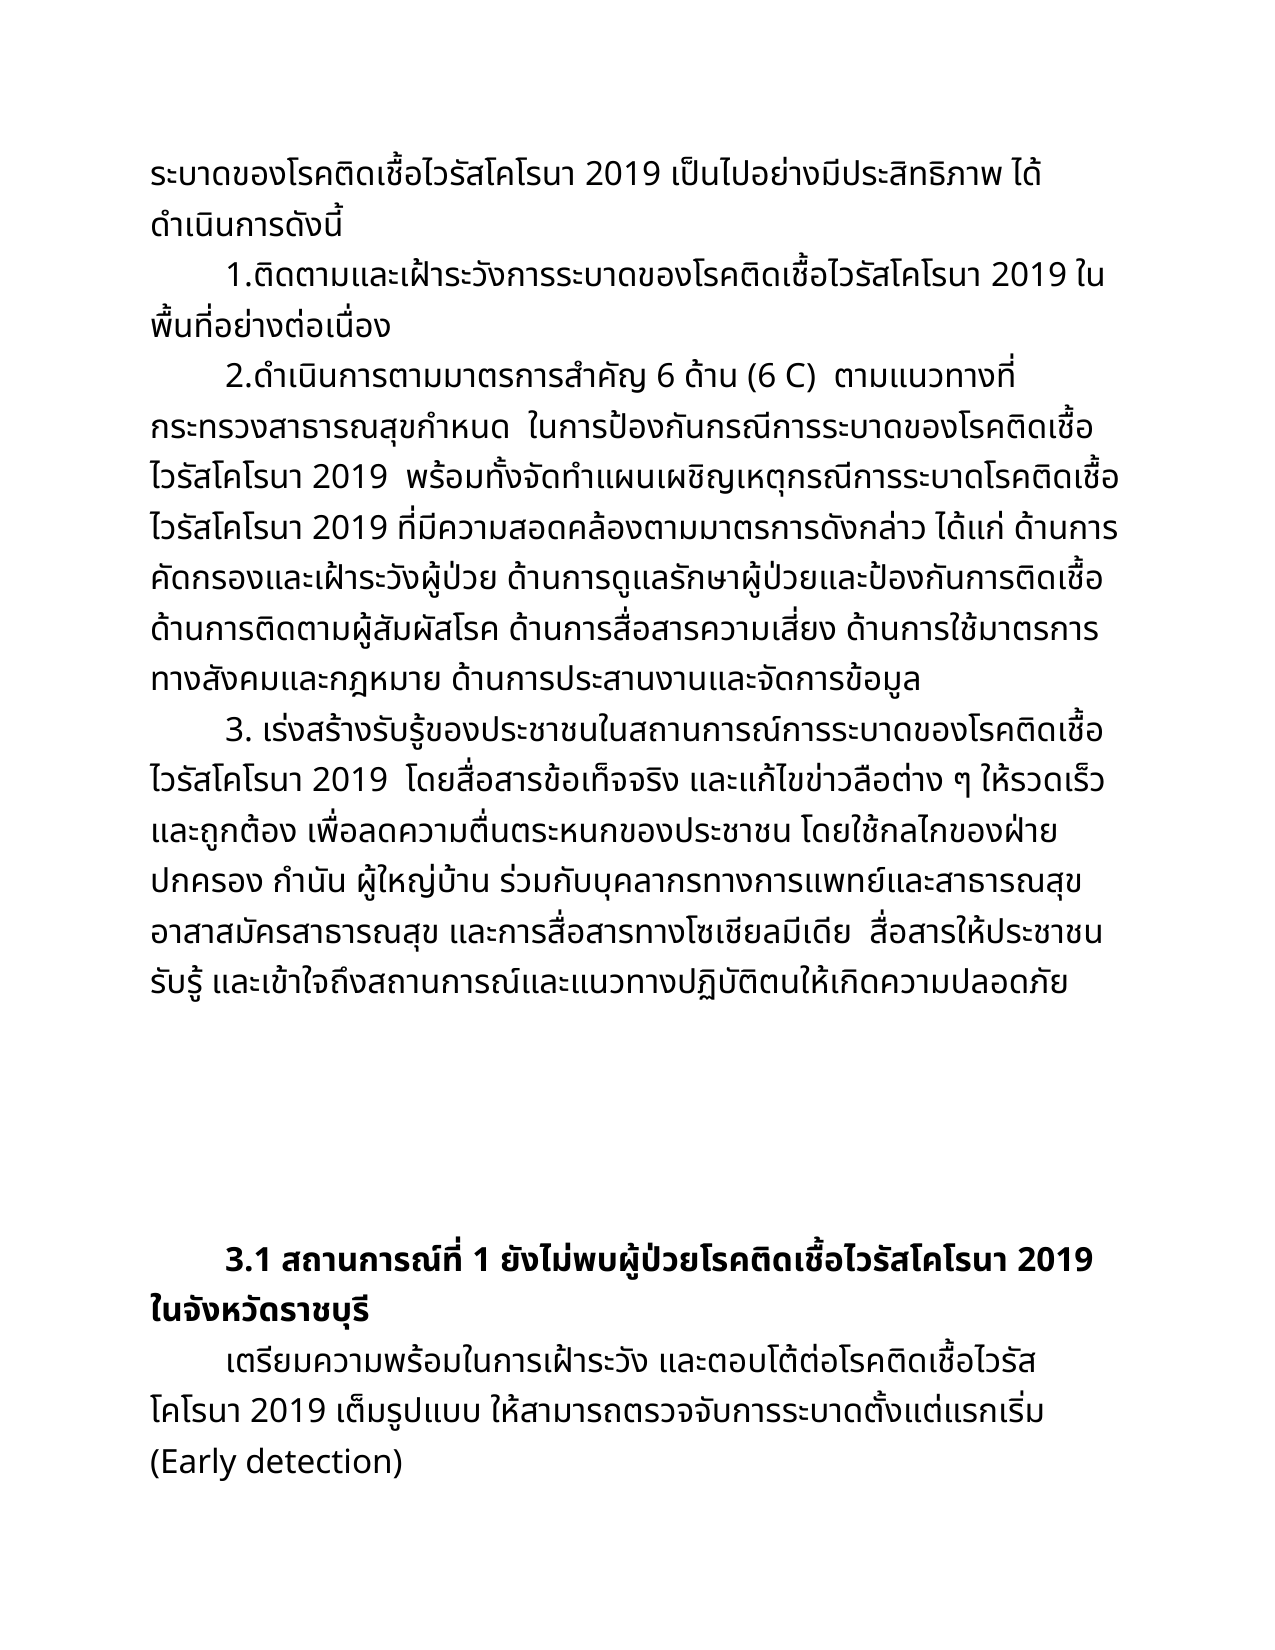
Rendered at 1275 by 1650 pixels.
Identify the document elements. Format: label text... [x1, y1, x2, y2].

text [150, 150, 1125, 251]
text 1.ติดตามและเฝ้าระวังการระบาดของโรคติดเชื้อไวรัสโคโรนา 2019 ในพื้นที่อย่างต่อเนื่อง [150, 251, 1125, 352]
text 3. เร่งสร้างรับรู้ของประชาชนในสถานการณ์การระบาดของโรคติดเชื้อไวรัสโคโรนา 2019 โดยสื่อสารข้อเท็จจริง และแก้ไขข่าวลือต่าง ๆ ให้รวดเร็วและถูกต้อง เพื่อลดความตื่นตระหนกของประชาชน โดยใช้กลไกของฝ่ายปกครอง กำนัน ผู้ใหญ่บ้าน ร่วมกับบุคลากรทางการแพทย์และสาธารณสุข อาสาสมัครสาธารณสุข และการสื่อสารทางโซเชียลมีเดีย สื่อสารให้ประชาชนรับรู้ และเข้าใจถึงสถานการณ์และแนวทางปฏิบัติตนให้เกิดความปลอดภัย [150, 706, 1125, 1008]
text 3.1 สถานการณ์ที่ 1 ยังไม่พบผู้ป่วยโรคติดเชื้อไวรัสโคโรนา 2019 ในจังหวัดราชบุรี [150, 1236, 1125, 1337]
text 2.ดำเนินการตามมาตรการสำคัญ 6 ด้าน (6 C) ตามแนวทางที่กระทรวงสาธารณสุขกำหนด ในการป้องกันกรณีการระบาดของโรคติดเชื้อไวรัสโคโรนา 2019 พร้อมทั้งจัดทำแผนเผชิญเหตุกรณีการระบาดโรคติดเชื้อไวรัสโคโรนา 2019 ที่มีความสอดคล้องตามมาตรการดังกล่าว ได้แก่ ด้านการคัดกรองและเฝ้าระวังผู้ป่วย ด้านการดูแลรักษาผู้ป่วยและป้องกันการติดเชื้อ ด้านการติดตามผู้สัมผัสโรค ด้านการสื่อสารความเสี่ยง ด้านการใช้มาตรการทางสังคมและกฎหมาย ด้านการประสานงานและจัดการข้อมูล [150, 352, 1125, 706]
text เตรียมความพร้อมในการเฝ้าระวัง และตอบโต้ต่อโรคติดเชื้อไวรัสโคโรนา 2019 เต็มรูปแบบ ให้สามารถตรวจจับการระบาดตั้งแต่แรกเริ่ม (Early detection) [150, 1337, 1125, 1483]
